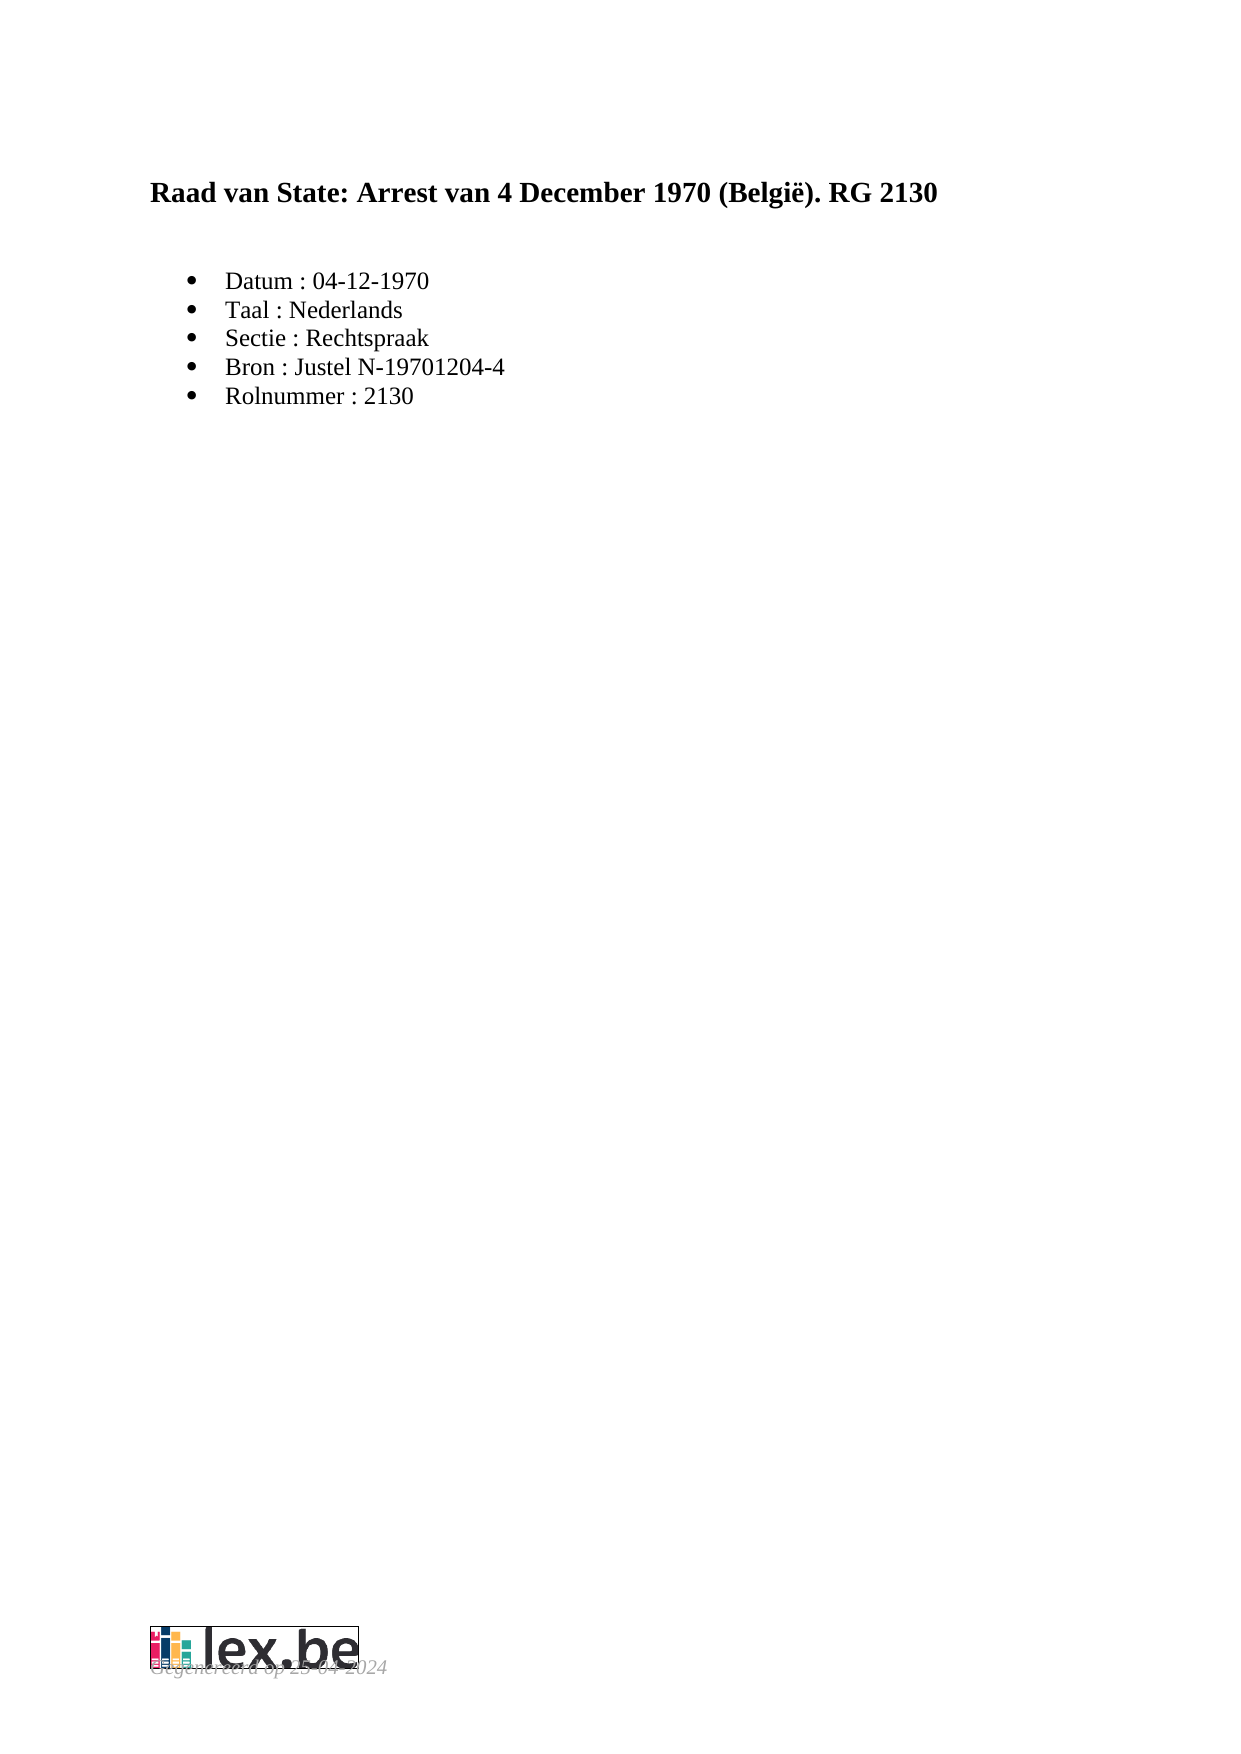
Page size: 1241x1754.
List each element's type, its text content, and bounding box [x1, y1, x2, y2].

list Bron : Justel N-19701204-4 [187, 352, 1090, 381]
picture [151, 1627, 358, 1668]
subtitle Raad van State: Arrest van 4 December 1970 (België). RG 2130 [150, 175, 1090, 208]
list Sectie : Rechtspraak [187, 323, 1090, 352]
list Taal : Nederlands [187, 295, 1090, 323]
list Datum : 04-12-1970 [187, 266, 1090, 295]
list Rolnummer : 2130 [187, 381, 1090, 410]
